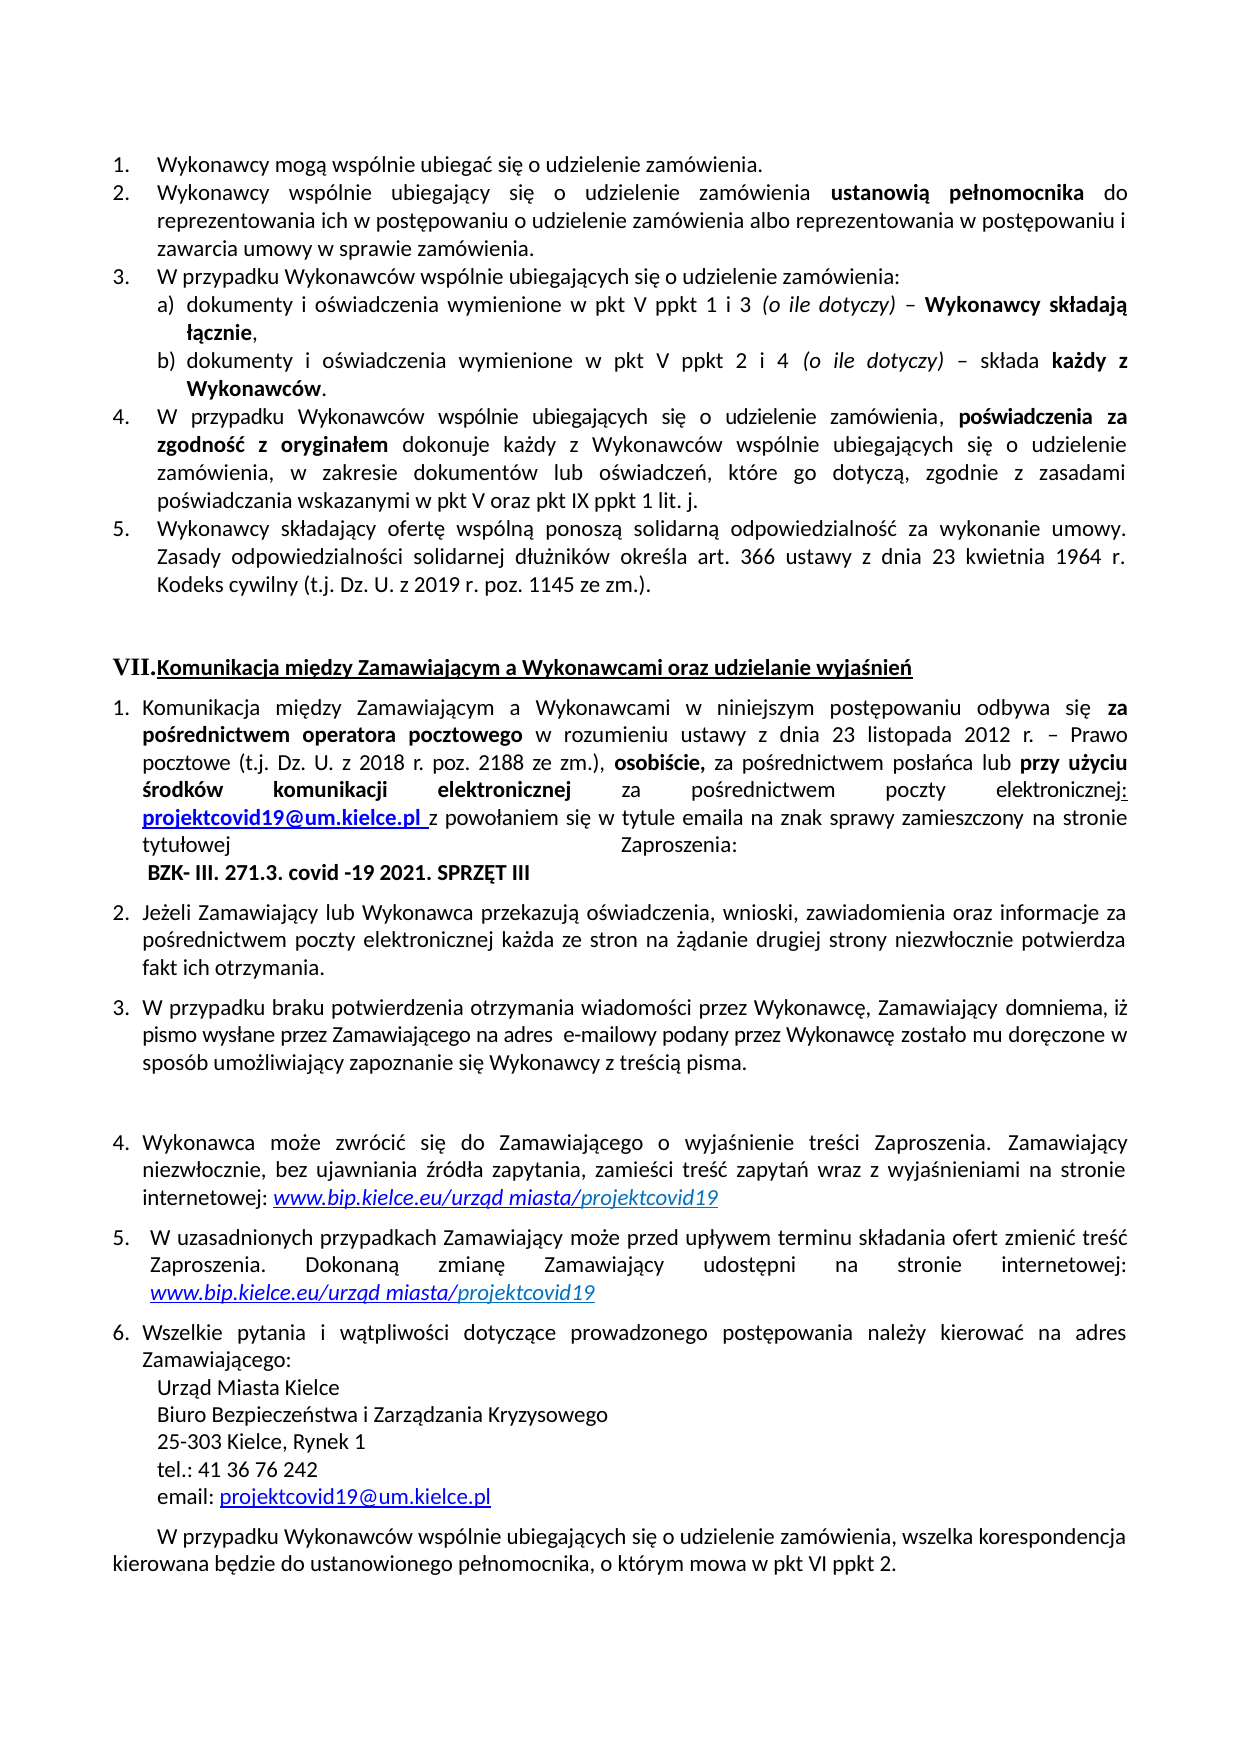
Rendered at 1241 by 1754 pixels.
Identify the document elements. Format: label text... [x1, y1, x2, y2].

list dokumenty i oświadczenia wymienione w pkt V ppkt 1 i 3 (o ile dotyczy) – Wykonawcy składają łącznie, [157, 290, 1128, 346]
list Komunikacja między Zamawiającym a Wykonawcami oraz udzielanie wyjaśnień [112, 653, 1128, 681]
list tel.: 41 36 76 242 [112, 1455, 1128, 1483]
list Wykonawcy wspólnie ubiegający się o udzielenie zamówienia ustanowią pełnomocnika do reprezentowania ich w postępowaniu o udzielenie zamówienia albo reprezentowania w postępowaniu i zawarcia umowy w sprawie zamówienia. [112, 178, 1128, 262]
list email: projektcovid19@um.kielce.pl [112, 1483, 1128, 1510]
list Jeżeli Zamawiający lub Wykonawca przekazują oświadczenia, wnioski, zawiadomienia oraz informacje za pośrednictwem poczty elektronicznej każda ze stron na żądanie drugiej strony niezwłocznie potwierdza fakt ich otrzymania. [112, 899, 1128, 981]
list Wykonawca może zwrócić się do Zamawiającego o wyjaśnienie treści Zaproszenia. Zamawiający niezwłocznie, bez ujawniania źródła zapytania, zamieści treść zapytań wraz z wyjaśnieniami na stronie internetowej: www.bip.kielce.eu/urząd miasta/projektcovid19 [112, 1128, 1128, 1211]
list Komunikacja między Zamawiającym a Wykonawcami w niniejszym postępowaniu odbywa się za pośrednictwem operatora pocztowego w rozumieniu ustawy z dnia 23 listopada 2012 r. – Prawo pocztowe (t.j. Dz. U. z 2018 r. poz. 2188 ze zm.), osobiście, za pośrednictwem posłańca lub przy użyciu środków komunikacji elektronicznej za pośrednictwem poczty elektronicznej: projektcovid19@um.kielce.pl z powołaniem się w tytule emaila na znak sprawy zamieszczony na stronie tytułowej Zaproszenia: BZK- III. 271.3. covid -19 2021. SPRZĘT III [112, 694, 1128, 886]
list Biuro Bezpieczeństwa i Zarządzania Kryzysowego [112, 1400, 1128, 1428]
list 25-303 Kielce, Rynek 1 [112, 1428, 1128, 1455]
list W uzasadnionych przypadkach Zamawiający może przed upływem terminu składania ofert zmienić treść Zaproszenia. Dokonaną zmianę Zamawiający udostępni na stronie internetowej: www.bip.kielce.eu/urząd miasta/projektcovid19 [112, 1223, 1128, 1306]
list Wszelkie pytania i wątpliwości dotyczące prowadzonego postępowania należy kierować na adres Zamawiającego: [112, 1318, 1128, 1373]
list Wykonawcy składający ofertę wspólną ponoszą solidarną odpowiedzialność za wykonanie umowy. Zasady odpowiedzialności solidarnej dłużników określa art. 366 ustawy z dnia 23 kwietnia 1964 r. Kodeks cywilny (t.j. Dz. U. z 2019 r. poz. 1145 ze zm.). [112, 514, 1128, 598]
list Urząd Miasta Kielce [112, 1373, 1128, 1400]
list W przypadku Wykonawców wspólnie ubiegających się o udzielenie zamówienia, poświadczenia za zgodność z oryginałem dokonuje każdy z Wykonawców wspólnie ubiegających się o udzielenie zamówienia, w zakresie dokumentów lub oświadczeń, które go dotyczą, zgodnie z zasadami poświadczania wskazanymi w pkt V oraz pkt IX ppkt 1 lit. j. [112, 402, 1128, 514]
list Wykonawcy mogą wspólnie ubiegać się o udzielenie zamówienia. [112, 150, 1128, 178]
list W przypadku braku potwierdzenia otrzymania wiadomości przez Wykonawcę, Zamawiający domniema, iż pismo wysłane przez Zamawiającego na adres e-mailowy podany przez Wykonawcę zostało mu doręczone w sposób umożliwiający zapoznanie się Wykonawcy z treścią pisma. [112, 993, 1128, 1076]
list dokumenty i oświadczenia wymienione w pkt V ppkt 2 i 4 (o ile dotyczy) – składa każdy z Wykonawców. [157, 346, 1128, 402]
list W przypadku Wykonawców wspólnie ubiegających się o udzielenie zamówienia, wszelka korespondencja kierowana będzie do ustanowionego pełnomocnika, o którym mowa w pkt VI ppkt 2. [112, 1522, 1128, 1577]
list W przypadku Wykonawców wspólnie ubiegających się o udzielenie zamówienia: [112, 262, 1128, 290]
